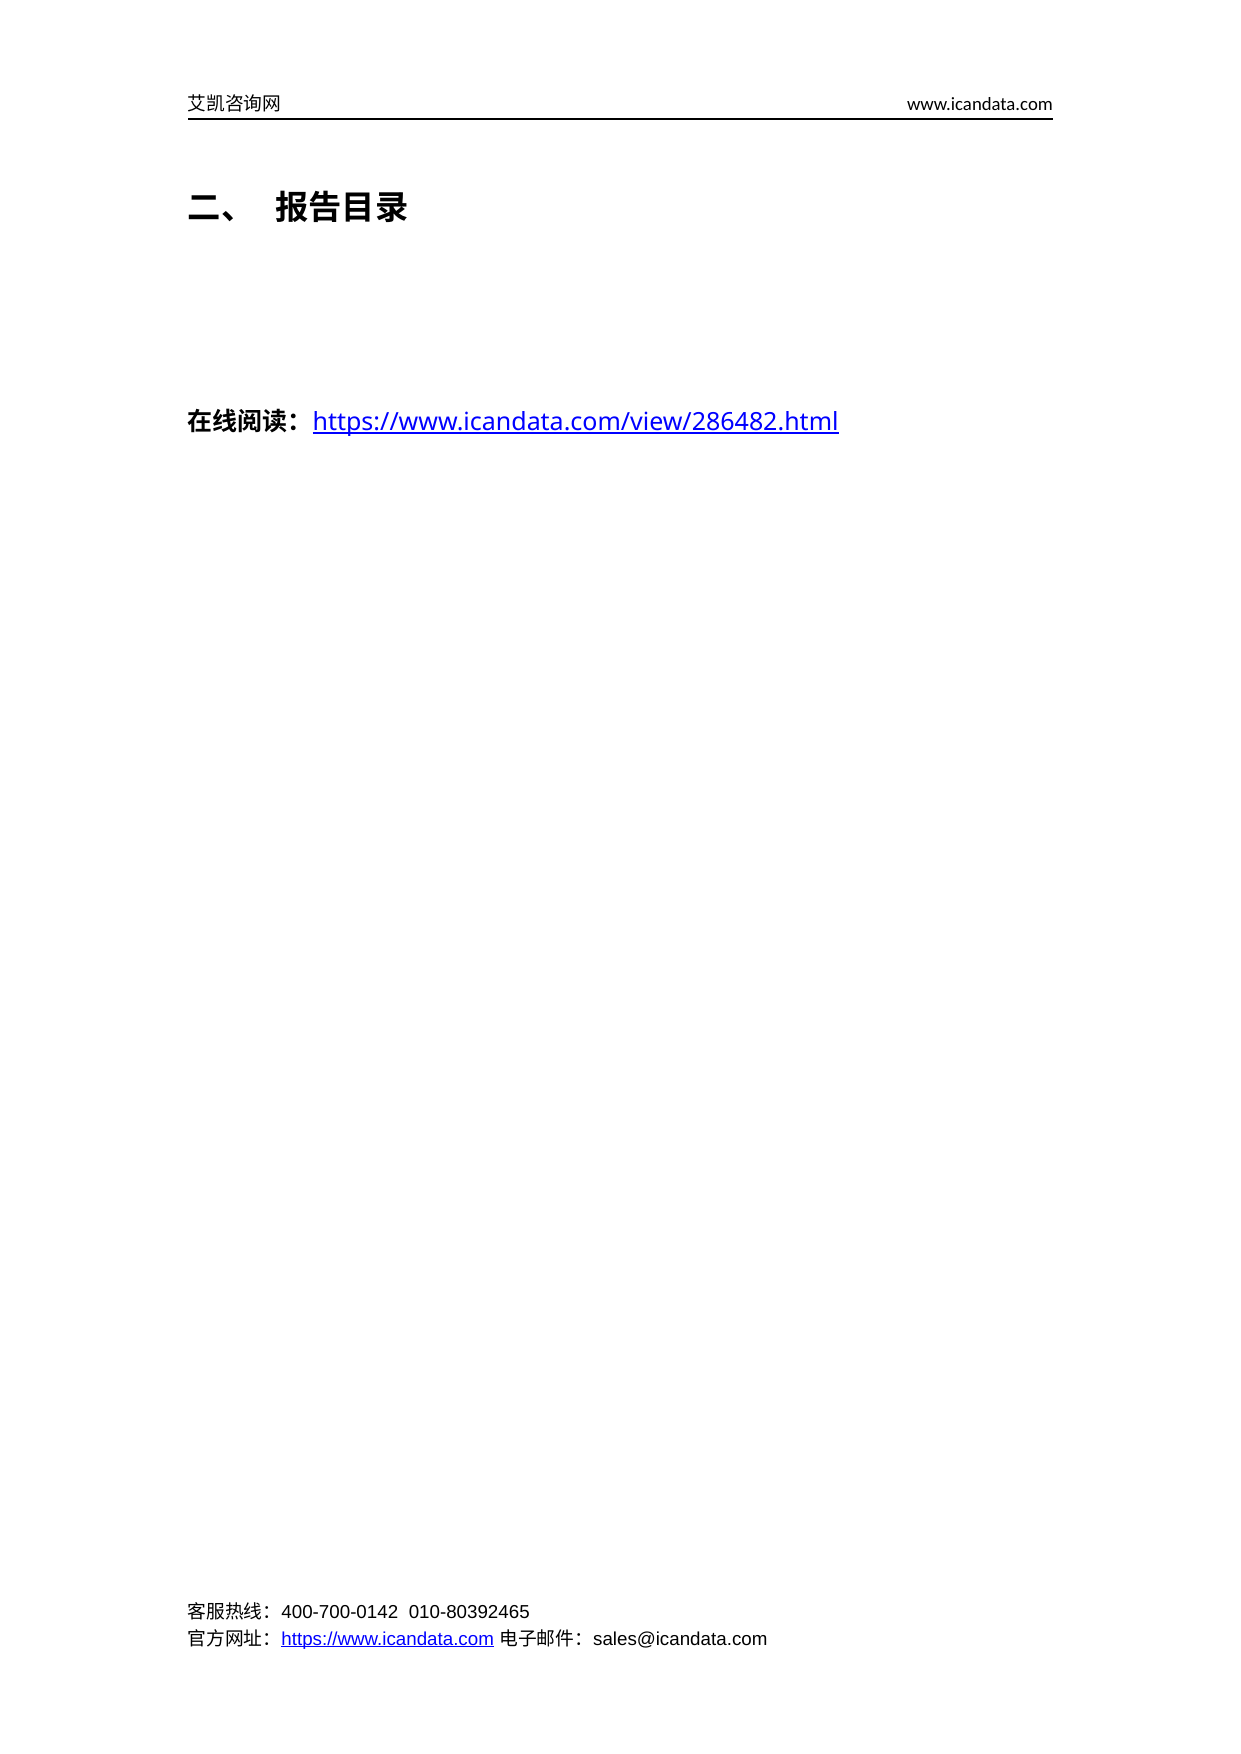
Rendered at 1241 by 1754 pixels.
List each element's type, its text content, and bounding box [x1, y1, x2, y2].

text 在线阅读：https://www.icandata.com/view/286482.html [187, 387, 1053, 452]
subtitle 报告目录 [187, 172, 1053, 237]
